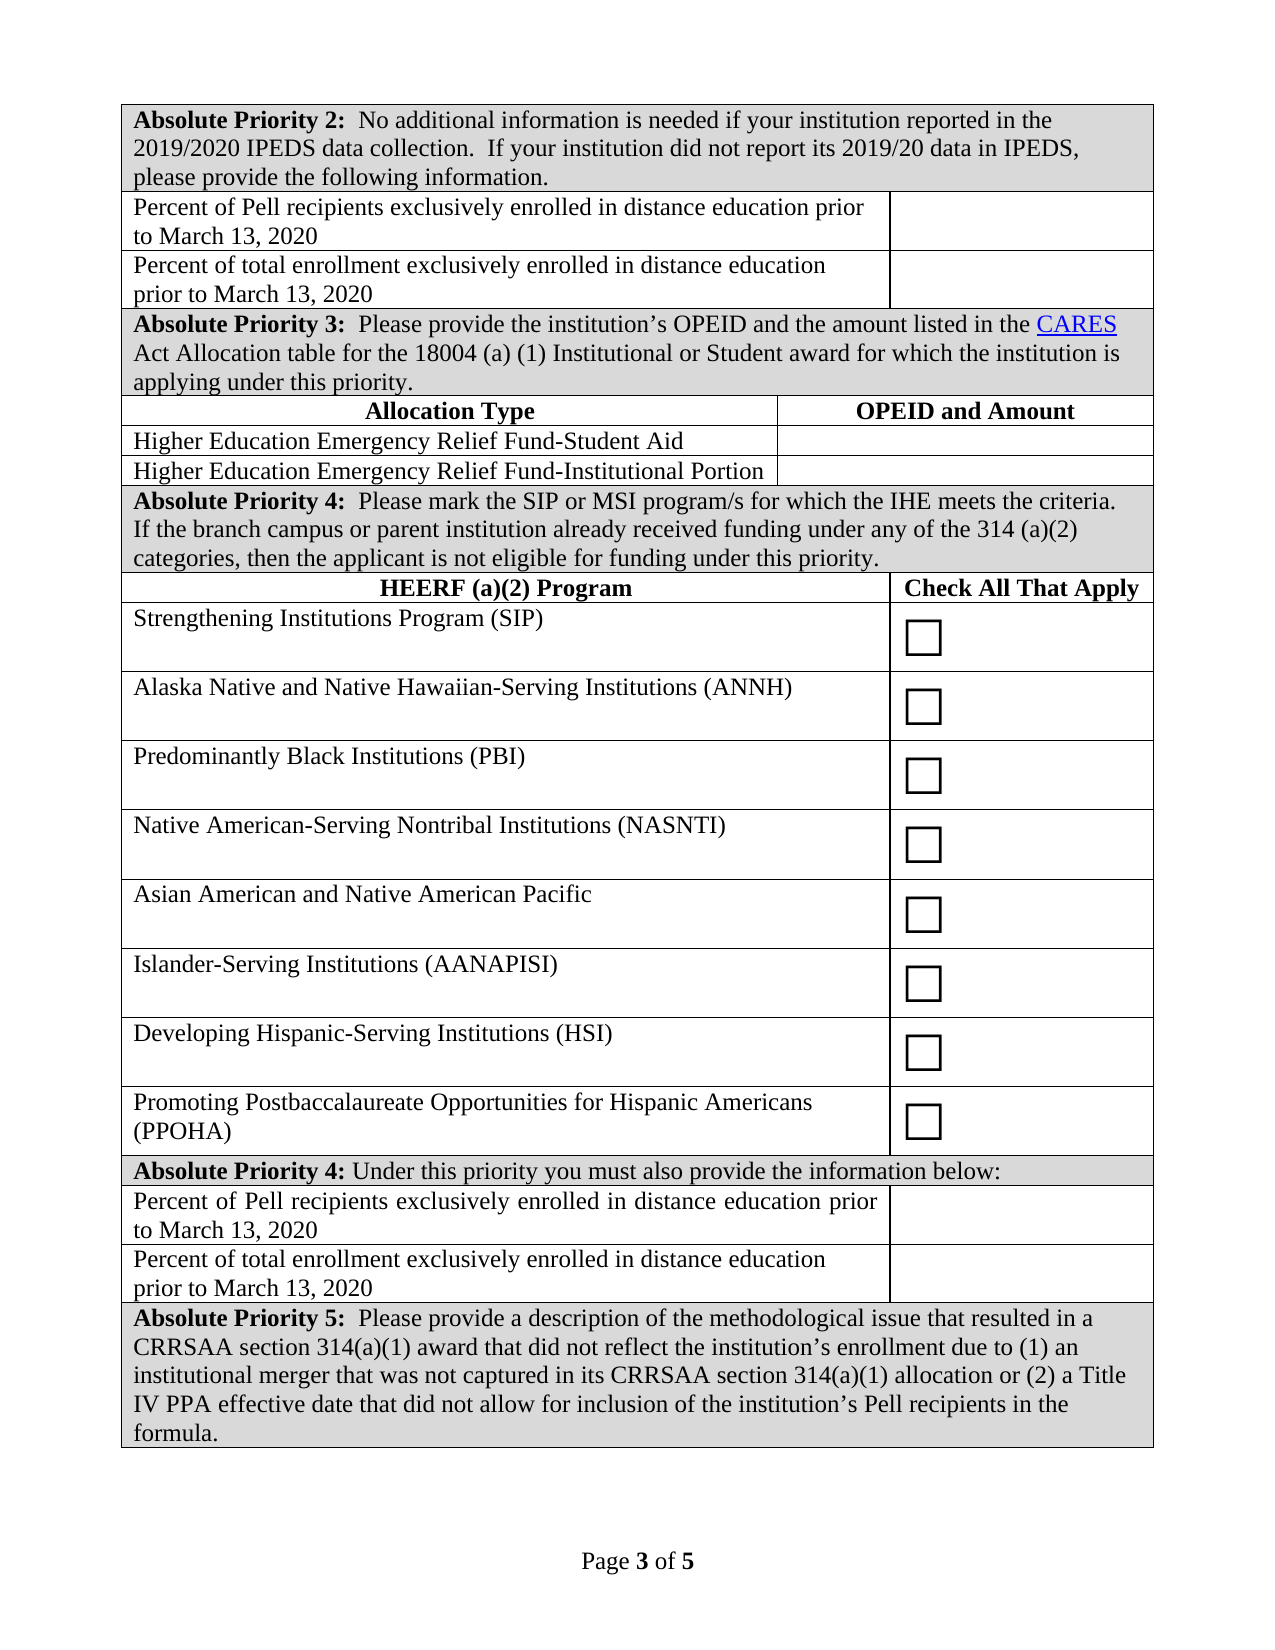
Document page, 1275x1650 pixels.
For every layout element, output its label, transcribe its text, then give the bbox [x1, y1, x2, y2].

table_cell Percent of Pell recipients exclusively enrolled in distance education prior to March 13, 2020 [122, 192, 889, 249]
table_cell [778, 456, 1153, 485]
table_cell Allocation Type [122, 396, 777, 425]
table_cell Percent of total enrollment exclusively enrolled in distance education prior to March 13, 2020 [122, 1245, 889, 1302]
table_cell [891, 603, 1153, 671]
table_cell Check All That Apply [891, 573, 1153, 602]
table_cell Higher Education Emergency Relief Fund-Institutional Portion [122, 456, 777, 485]
table_cell Strengthening Institutions Program (SIP) [122, 603, 889, 671]
table_cell [891, 672, 1153, 740]
table_cell [891, 192, 1153, 249]
table_cell [891, 1245, 1153, 1302]
table_cell HEERF (a)(2) Program [122, 573, 889, 602]
table_cell [891, 251, 1153, 308]
table_cell Absolute Priority 5: Please provide a description of the methodological issue that resulted in a CRRSAA section 314(a)(1) award that did not reflect the institution’s enrollment due to (1) an institutional merger that was not captured in its CRRSAA section 314(a)(1) allocation or (2) a Title IV PPA effective date that did not allow for inclusion of the institution’s Pell recipients in the formula. [122, 1303, 1153, 1447]
table_cell Predominantly Black Institutions (PBI) [122, 741, 889, 809]
table_cell [891, 810, 1153, 878]
table_cell [891, 1087, 1153, 1155]
table_cell [891, 741, 1153, 809]
table_cell Absolute Priority 4: Under this priority you must also provide the information below: [122, 1156, 1153, 1185]
table_cell Islander-Serving Institutions (AANAPISI) [122, 949, 889, 1017]
table_cell Promoting Postbaccalaureate Opportunities for Hispanic Americans (PPOHA) [122, 1087, 889, 1155]
table_cell Absolute Priority 2: No additional information is needed if your institution reported in the 2019/2020 IPEDS data collection. If your institution did not report its 2019/20 data in IPEDS, please provide the following information. [122, 105, 1153, 191]
table_cell Absolute Priority 3: Please provide the institution’s OPEID and the amount listed in the CARES Act Allocation table for the 18004 (a) (1) Institutional or Student award for which the institution is applying under this priority. [122, 309, 1153, 395]
table_cell [891, 949, 1153, 1017]
table_cell Absolute Priority 4: Please mark the SIP or MSI program/s for which the IHE meets the criteria. If the branch campus or parent institution already received funding under any of the 314 (a)(2) categories, then the applicant is not eligible for funding under this priority. [122, 486, 1153, 572]
table_cell [891, 1186, 1153, 1243]
table_cell Developing Hispanic-Serving Institutions (HSI) [122, 1018, 889, 1086]
table_cell Higher Education Emergency Relief Fund-Student Aid [122, 426, 777, 455]
table_cell [891, 1018, 1153, 1086]
table_cell Asian American and Native American Pacific [122, 880, 889, 948]
table_cell [891, 880, 1153, 948]
table_cell Native American-Serving Nontribal Institutions (NASNTI) [122, 810, 889, 878]
table_cell Alaska Native and Native Hawaiian-Serving Institutions (ANNH) [122, 672, 889, 740]
table_cell Percent of Pell recipients exclusively enrolled in distance education prior to March 13, 2020 [122, 1186, 889, 1243]
table_cell [778, 426, 1153, 455]
table_cell Percent of total enrollment exclusively enrolled in distance education prior to March 13, 2020 [122, 251, 889, 308]
table_cell OPEID and Amount [778, 396, 1153, 425]
